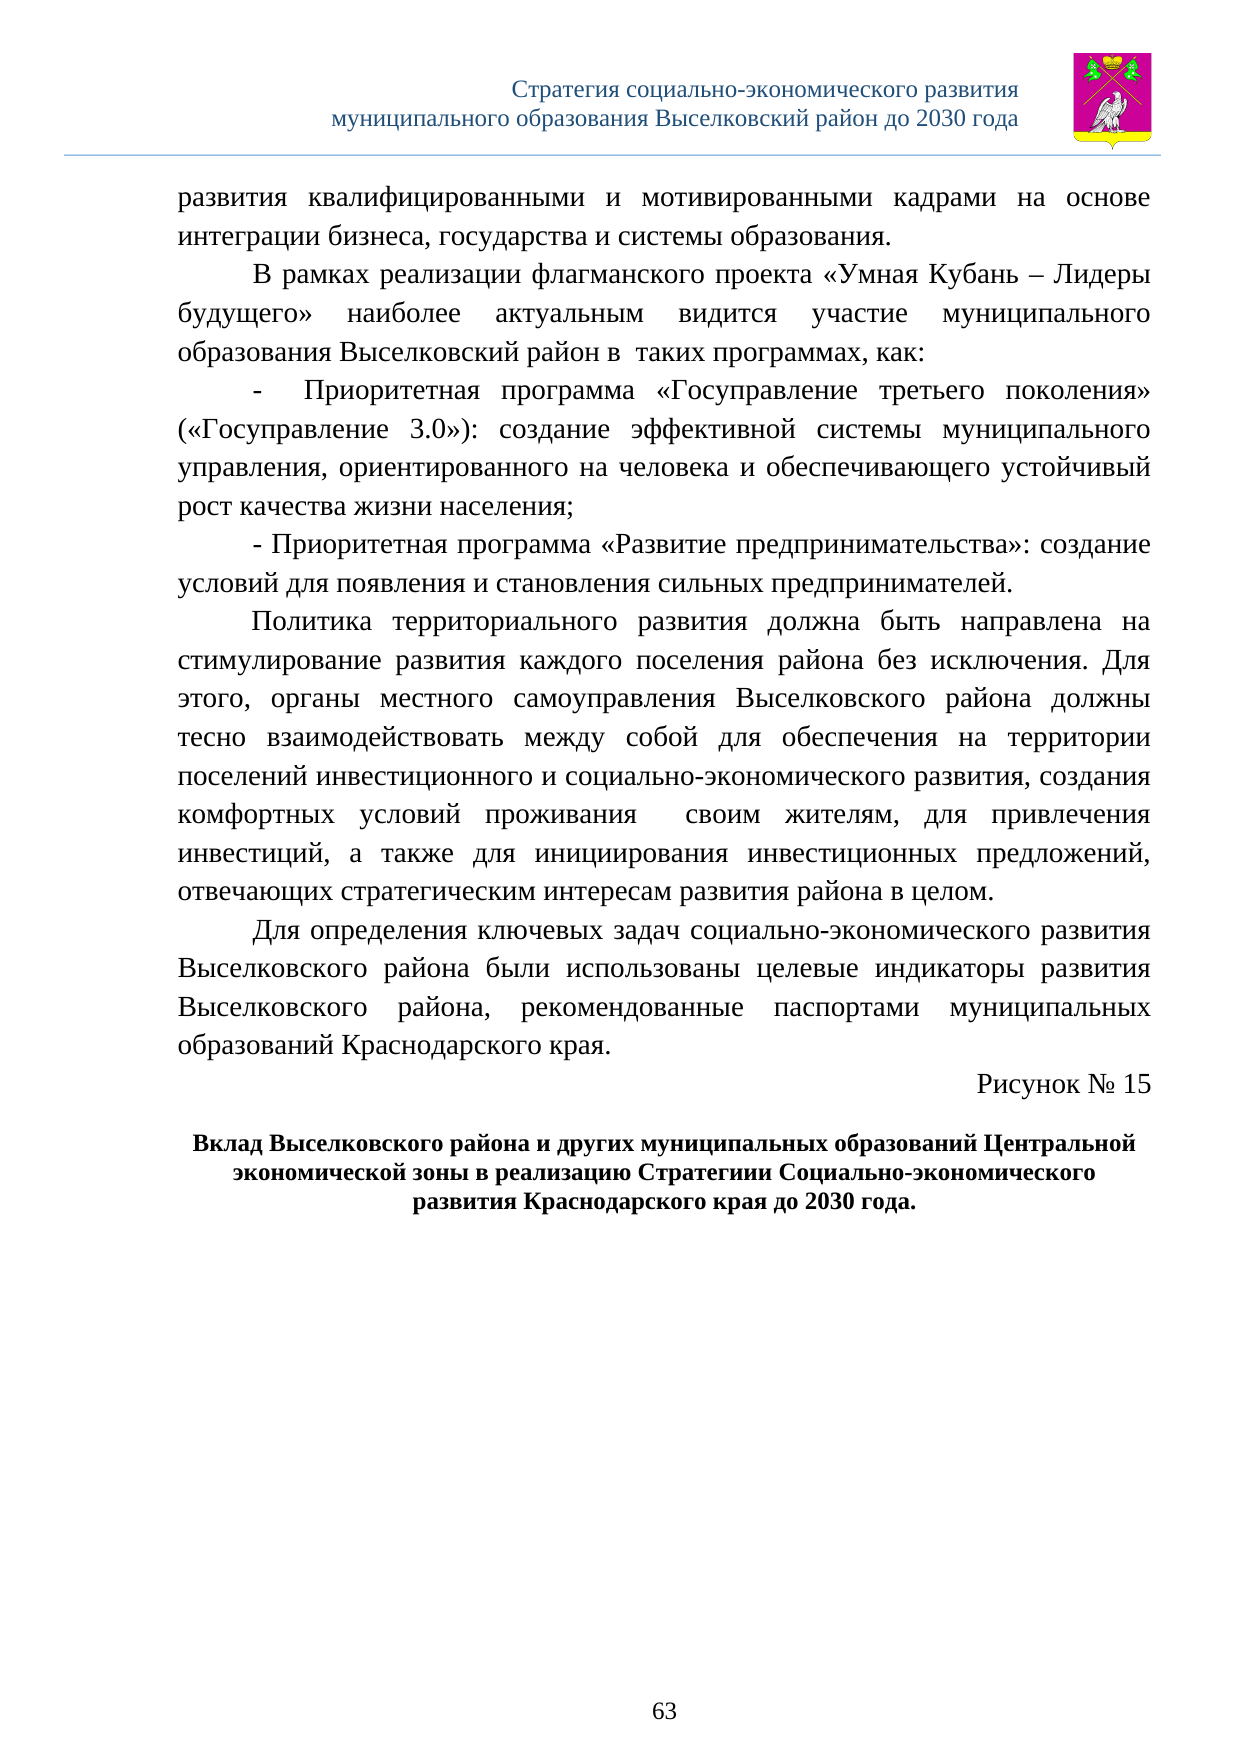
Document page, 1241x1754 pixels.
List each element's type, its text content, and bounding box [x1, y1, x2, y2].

text Для определения ключевых задач социально-экономического развития Выселковского района были использованы целевые индикаторы развития Выселковского района, рекомендованные паспортами муниципальных образований Краснодарского края. [177, 912, 1152, 1061]
picture [1073, 53, 1152, 150]
text Политика территориального развития должна быть направлена на стимулирование развития каждого поселения района без исключения. Для этого, органы местного самоуправления Выселковского района должны тесно взаимодействовать между собой для обеспечения на территории поселений инвестиционного и социально-экономического развития, создания комфортных условий проживания своим жителям, для привлечения инвестиций, а также для инициирования инвестиционных предложений, отвечающих стратегическим интересам развития района в целом. [177, 603, 1152, 907]
text Вклад Выселковского района и других муниципальных образований Центральной экономической зоны в реализацию Стратегиии Социально-экономического [177, 1128, 1152, 1186]
text В рамках реализации флагманского проекта «Умная Кубань – Лидеры будущего» наиболее актуальным видится участие муниципального образования Выселковский район в таких программах, как: [177, 257, 1152, 367]
text Рисунок № 15 [177, 1066, 1152, 1099]
text - Приоритетная программа «Госуправление третьего поколения» («Госуправление 3.0»): создание эффективной системы муниципального управления, ориентированного на человека и обеспечивающего устойчивый рост качества жизни населения; [177, 372, 1152, 521]
text - Приоритетная программа «Развитие предпринимательства»: создание условий для появления и становления сильных предпринимателей. [177, 526, 1152, 598]
text развития Краснодарского края до 2030 года. [177, 1186, 1152, 1214]
